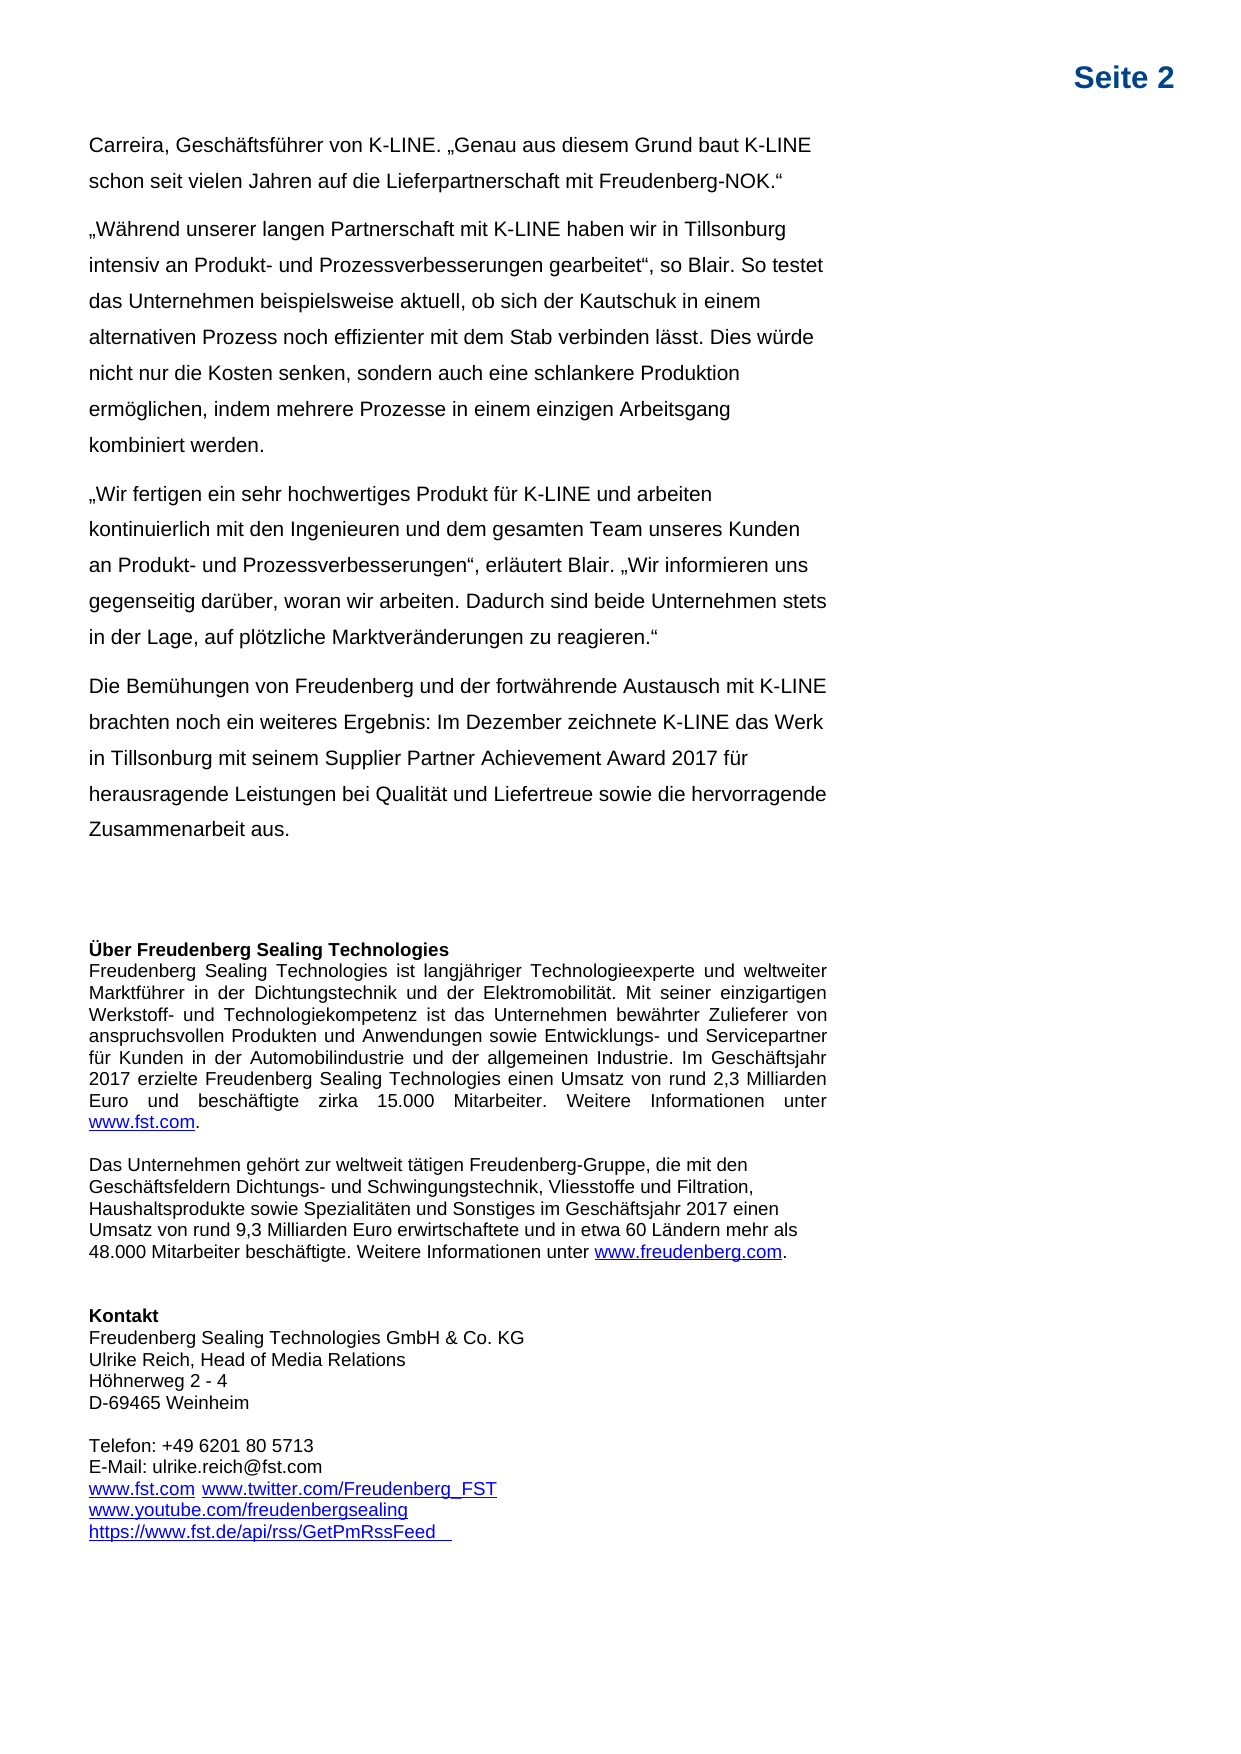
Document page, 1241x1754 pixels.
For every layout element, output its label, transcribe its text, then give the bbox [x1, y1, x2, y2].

text www.fst.com www.twitter.com/Freudenberg_FST www.youtube.com/freudenbergsealing [89, 1478, 827, 1521]
text D-69465 Weinheim [89, 1391, 827, 1413]
text Die Bemühungen von Freudenberg und der fortwährende Austausch mit K-LINE brachten noch ein weiteres Ergebnis: Im Dezember zeichnete K-LINE das Werk in Tillsonburg mit seinem Supplier Partner Achievement Award 2017 für herausragende Leistungen bei Qualität und Liefertreue sowie die hervorragende Zusammenarbeit aus. [89, 673, 827, 841]
text „Während unserer langen Partnerschaft mit K-LINE haben wir in Tillsonburg intensiv an Produkt- und Prozessverbesserungen gearbeitet“, so Blair. So testet das Unternehmen beispielsweise aktuell, ob sich der Kautschuk in einem alternativen Prozess noch effizienter mit dem Stab verbinden lässt. Dies würde nicht nur die Kosten senken, sondern auch eine schlankere Produktion ermöglichen, indem mehrere Prozesse in einem einzigen Arbeitsgang kombiniert werden. [89, 217, 827, 457]
text Ulrike Reich, Head of Media Relations [89, 1348, 827, 1370]
text https://www.fst.de/api/rss/GetPmRssFeed [89, 1521, 827, 1571]
text Kontakt [89, 1305, 827, 1327]
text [89, 133, 827, 193]
text Über Freudenberg Sealing Technologies [89, 939, 827, 960]
text „Wir fertigen ein sehr hochwertiges Produkt für K-LINE und arbeiten kontinuierlich mit den Ingenieuren und dem gesamten Team unseres Kunden an Produkt- und Prozessverbesserungen“, erläutert Blair. „Wir informieren uns gegenseitig darüber, woran wir arbeiten. Dadurch sind beide Unternehmen stets in der Lage, auf plötzliche Marktveränderungen zu reagieren.“ [89, 481, 827, 649]
text Freudenberg Sealing Technologies GmbH & Co. KG [89, 1327, 827, 1348]
text Das Unternehmen gehört zur weltweit tätigen Freudenberg-Gruppe, die mit den Geschäftsfeldern Dichtungs- und Schwingungstechnik, Vliesstoffe und Filtration, Haushaltsprodukte sowie Spezialitäten und Sonstiges im Geschäftsjahr 2017 einen Umsatz von rund 9,3 Milliarden Euro erwirtschaftete und in etwa 60 Ländern mehr als 48.000 Mitarbeiter beschäftigte. Weitere Informationen unter www.freudenberg.com. [89, 1154, 827, 1262]
text E-Mail: ulrike.reich@fst.com [89, 1456, 827, 1478]
text Telefon: +49 6201 80 5713 [89, 1434, 827, 1456]
text Höhnerweg 2 - 4 [89, 1370, 827, 1391]
text Freudenberg Sealing Technologies ist langjähriger Technologieexperte und weltweiter Marktführer in der Dichtungstechnik und der Elektromobilität. Mit seiner einzigartigen Werkstoff- und Technologiekompetenz ist das Unternehmen bewährter Zulieferer von anspruchsvollen Produkten und Anwendungen sowie Entwicklungs- und Servicepartner für Kunden in der Automobilindustrie und der allgemeinen Industrie. Im Geschäftsjahr 2017 erzielte Freudenberg Sealing Technologies einen Umsatz von rund 2,3 Milliarden Euro und beschäftigte zirka 15.000 Mitarbeiter. Weitere Informationen unter www.fst.com. [89, 960, 827, 1133]
